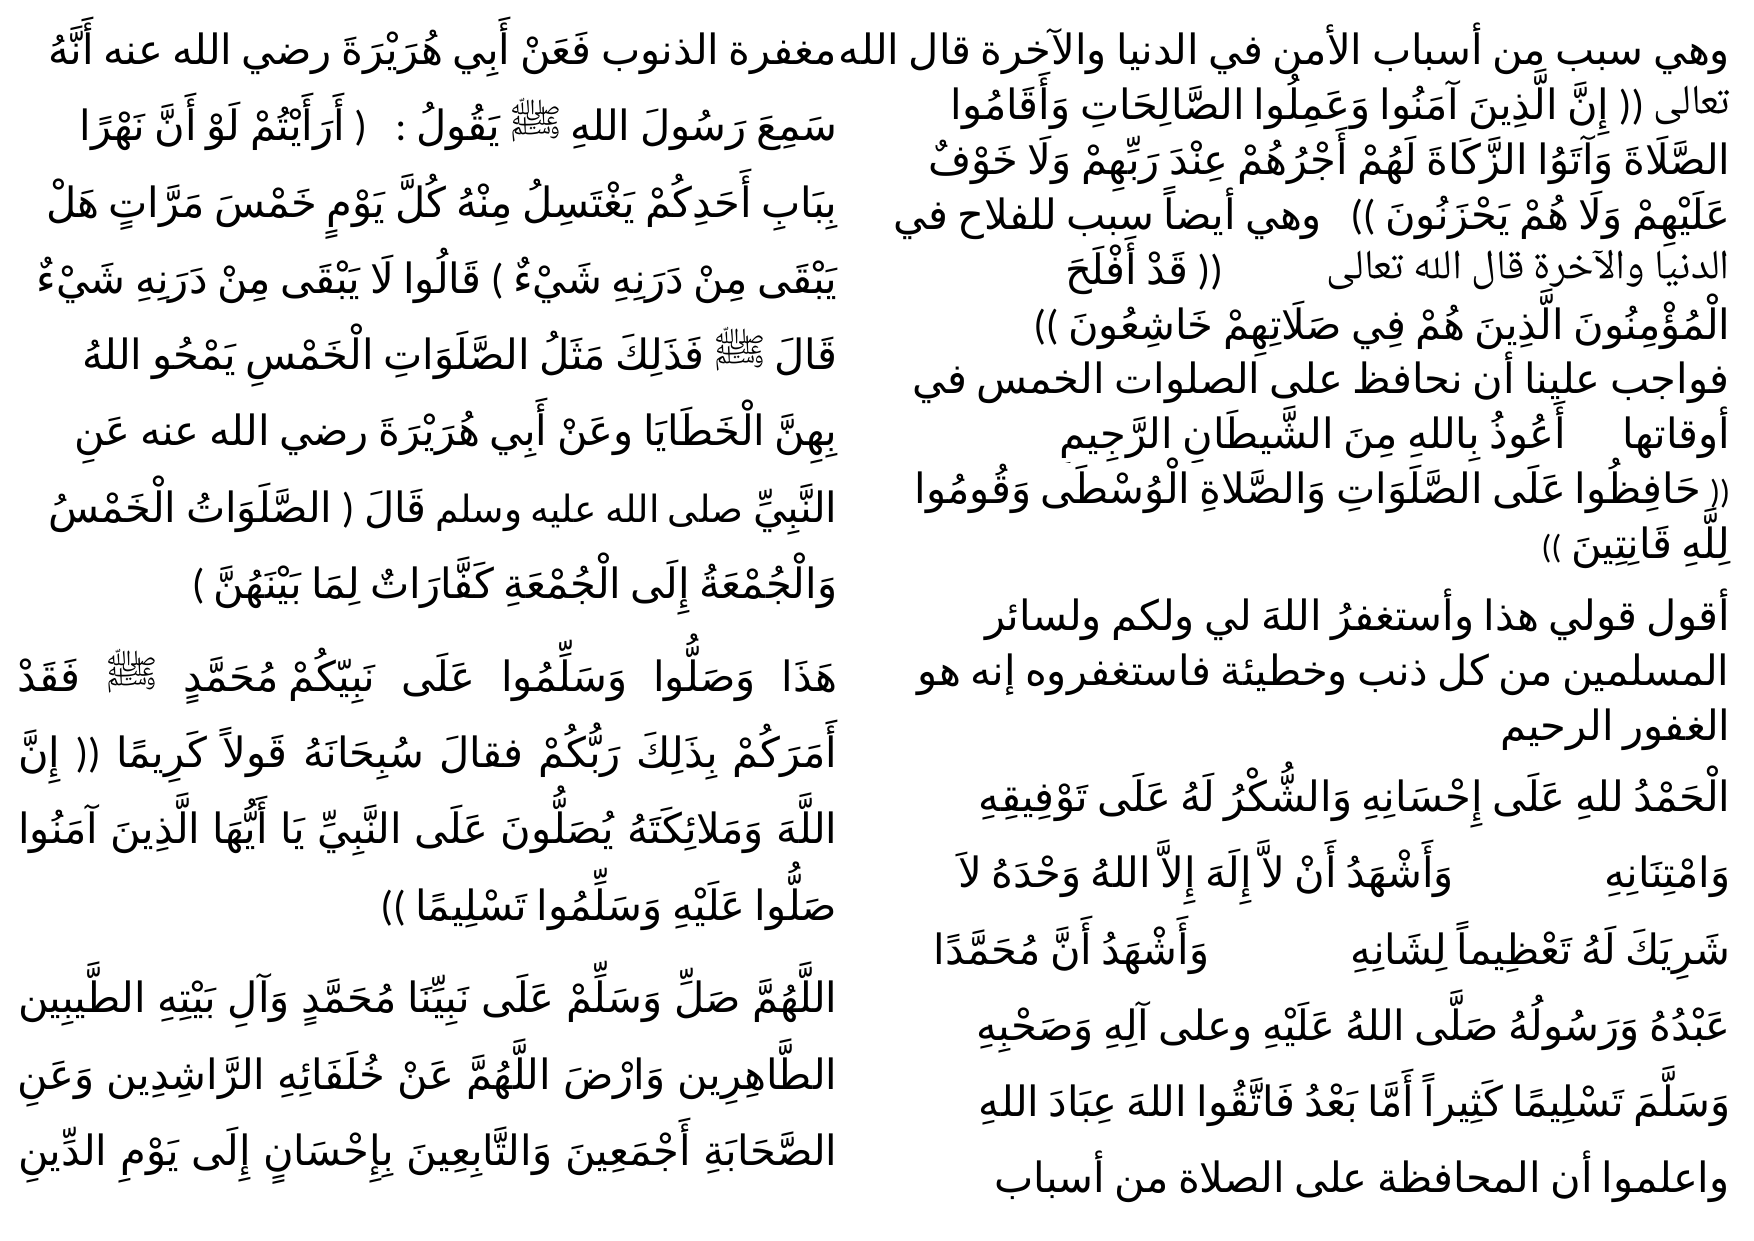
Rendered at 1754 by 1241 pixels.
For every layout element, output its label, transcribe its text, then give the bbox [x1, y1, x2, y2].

text الْحَمْدُ للهِ عَلَى إِحْسَانِهِ وَالشُّكْرُ لَهُ عَلَى تَوْفِيقِهِ وَامْتِنَانِهِ وَأَشْهَدُ أَنْ لاَّ إِلَهَ إِلاَّ اللهُ وَحْدَهُ لاَ شَرِيَكَ لَهُ تَعْظِيماً لِشَانِهِ وَأَشْهَدُ أَنَّ مُحَمَّدًا عَبْدُهُ وَرَسُولُهُ صَلَّى اللهُ عَلَيْهِ وعلى آلِهِ وَصَحْبِهِ وَسَلَّمَ تَسْلِيمًا كَثِيراً أَمَّا بَعْدُ فَاتَّقُوا اللهَ عِبَادَ اللهِ واعلموا أن المحافظة على الصلاة من أسباب مغفرة الذنوب فَعَنْ أَبِي هُرَيْرَةَ رضي الله عنه أَنَّهُ سَمِعَ رَسُولَ اللهِ ﷺ يَقُولُ : ( أَرَأَيْتُمْ لَوْ أَنَّ نَهْرًا بِبَابِ أَحَدِكُمْ يَغْتَسِلُ مِنْهُ كُلَّ يَوْمٍ خَمْسَ مَرَّاتٍ هَلْ يَبْقَى مِنْ دَرَنِهِ شَيْءٌ ) قَالُوا لَا يَبْقَى مِنْ دَرَنِهِ شَيْءٌ قَالَ ﷺ فَذَلِكَ مَثَلُ الصَّلَوَاتِ الْخَمْسِ يَمْحُو اللهُ بِهِنَّ الْخَطَايَا وعَنْ أَبِي هُرَيْرَةَ رضي الله عنه عَنِ النَّبِيِّ صلى الله عليه وسلم قَالَ ( الصَّلَوَاتُ الْخَمْسُ وَالْجُمْعَةُ إِلَى الْجُمْعَةِ كَفَّارَاتٌ لِمَا بَيْنَهُنَّ ) [911, 771, 1730, 1203]
text الْحَمْدُ للهِ عَلَى إِحْسَانِهِ وَالشُّكْرُ لَهُ عَلَى تَوْفِيقِهِ وَامْتِنَانِهِ وَأَشْهَدُ أَنْ لاَّ إِلَهَ إِلاَّ اللهُ وَحْدَهُ لاَ شَرِيَكَ لَهُ تَعْظِيماً لِشَانِهِ وَأَشْهَدُ أَنَّ مُحَمَّدًا عَبْدُهُ وَرَسُولُهُ صَلَّى اللهُ عَلَيْهِ وعلى آلِهِ وَصَحْبِهِ وَسَلَّمَ تَسْلِيمًا كَثِيراً أَمَّا بَعْدُ فَاتَّقُوا اللهَ عِبَادَ اللهِ واعلموا أن المحافظة على الصلاة من أسباب مغفرة الذنوب فَعَنْ أَبِي هُرَيْرَةَ رضي الله عنه أَنَّهُ سَمِعَ رَسُولَ اللهِ ﷺ يَقُولُ : ( أَرَأَيْتُمْ لَوْ أَنَّ نَهْرًا بِبَابِ أَحَدِكُمْ يَغْتَسِلُ مِنْهُ كُلَّ يَوْمٍ خَمْسَ مَرَّاتٍ هَلْ يَبْقَى مِنْ دَرَنِهِ شَيْءٌ ) قَالُوا لَا يَبْقَى مِنْ دَرَنِهِ شَيْءٌ قَالَ ﷺ فَذَلِكَ مَثَلُ الصَّلَوَاتِ الْخَمْسِ يَمْحُو اللهُ بِهِنَّ الْخَطَايَا وعَنْ أَبِي هُرَيْرَةَ رضي الله عنه عَنِ النَّبِيِّ صلى الله عليه وسلم قَالَ ( الصَّلَوَاتُ الْخَمْسُ وَالْجُمْعَةُ إِلَى الْجُمْعَةِ كَفَّارَاتٌ لِمَا بَيْنَهُنَّ ) [18, 24, 837, 609]
text هَذَا وَصَلُّوا وَسَلِّمُوا عَلَى نَبِيّكُمْ مُحَمَّدٍ ﷺ فَقَدْ أَمَرَكُمْ بِذَلِكَ رَبُّكُمْ فقالَ سُبِحَانَهُ قَولاً كَرِيمًا (( إِنَّ اللَّهَ وَمَلائِكَتَهُ يُصَلُّونَ عَلَى النَّبِيِّ يَا أَيُّهَا الَّذِينَ آمَنُوا صَلُّوا عَلَيْهِ وَسَلِّمُوا تَسْلِيمًا )) [18, 651, 837, 930]
text وهي سبب من أسباب الأمن في الدنيا والآخرة قال الله تعالى (( إِنَّ الَّذِينَ آمَنُوا وَعَمِلُوا الصَّالِحَاتِ وَأَقَامُوا الصَّلَاةَ وَآتَوُا الزَّكَاةَ لَهُمْ أَجْرُهُمْ عِنْدَ رَبِّهِمْ وَلَا خَوْفٌ عَلَيْهِمْ وَلَا هُمْ يَحْزَنُونَ )) وهي أيضاً سبب للفلاح في الدنيا والآخرة قال الله تعالى (( قَدْ أَفْلَحَ الْمُؤْمِنُونَ الَّذِينَ هُمْ فِي صَلَاتِهِمْ خَاشِعُونَ )) فواجب علينا أن نحافظ على الصلوات الخمس في أوقاتها أَعُوذُ بِاللهِ مِنَ الشَّيطَانِ الرَّجِيمِ (( حَافِظُوا عَلَى الصَّلَوَاتِ وَالصَّلاةِ الْوُسْطَى وَقُومُوا لِلَّهِ قَانِتِينَ )) [911, 24, 1730, 569]
text أقول قولي هذا وأستغفرُ اللهَ لي ولكم ولسائر المسلمين من كل ذنب وخطيئة فاستغفروه إنه هو الغفور الرحيم [911, 590, 1730, 750]
